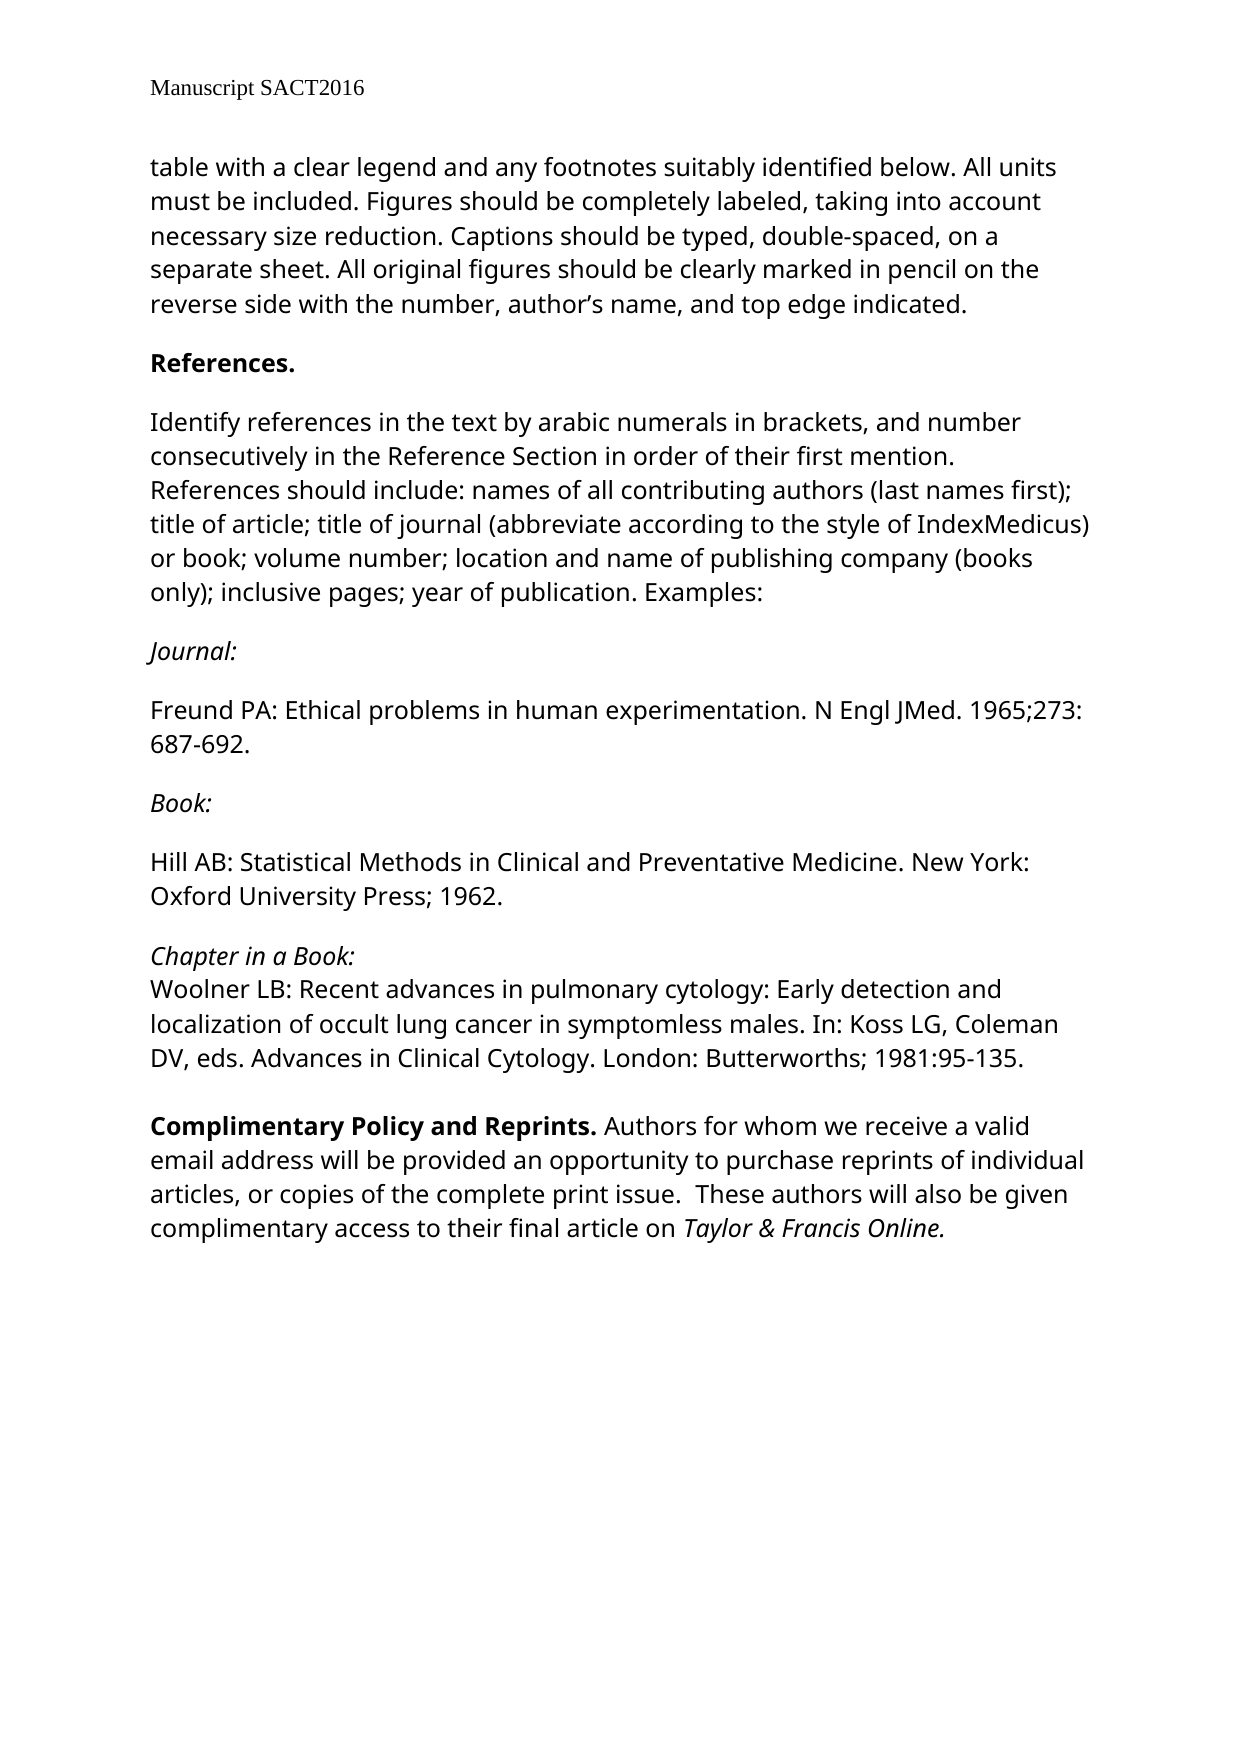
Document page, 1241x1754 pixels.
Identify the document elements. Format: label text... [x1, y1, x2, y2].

text Identify references in the text by arabic numerals in brackets, and number consecutively in the Reference Section in order of their first mention. References should include: names of all contributing authors (last names first); title of article; title of journal (abbreviate according to the style of IndexMedicus) or book; volume number; location and name of publishing company (books only); inclusive pages; year of publication. Examples: [150, 404, 1090, 609]
text Chapter in a Book: [150, 938, 1090, 972]
text Hill AB: Statistical Methods in Clinical and Preventative Medicine. New York: Oxford University Press; 1962. [150, 845, 1090, 913]
text Freund PA: Ethical problems in human experimentation. N Engl JMed. 1965;273: 687-692. [150, 693, 1090, 761]
text Woolner LB: Recent advances in pulmonary cytology: Early detection and localization of occult lung cancer in symptomless males. In: Koss LG, Coleman DV, eds. Advances in Clinical Cytology. London: Butterworths; 1981:95-135. [150, 972, 1090, 1074]
text References. [150, 345, 1090, 379]
text Complimentary Policy and Reprints. Authors for whom we receive a valid email address will be provided an opportunity to purchase reprints of individual articles, or copies of the complete print issue. These authors will also be given complimentary access to their final article on Taylor & Francis Online. [150, 1074, 1090, 1245]
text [150, 150, 1090, 320]
text Book: [150, 786, 1090, 820]
text Journal: [150, 634, 1090, 668]
